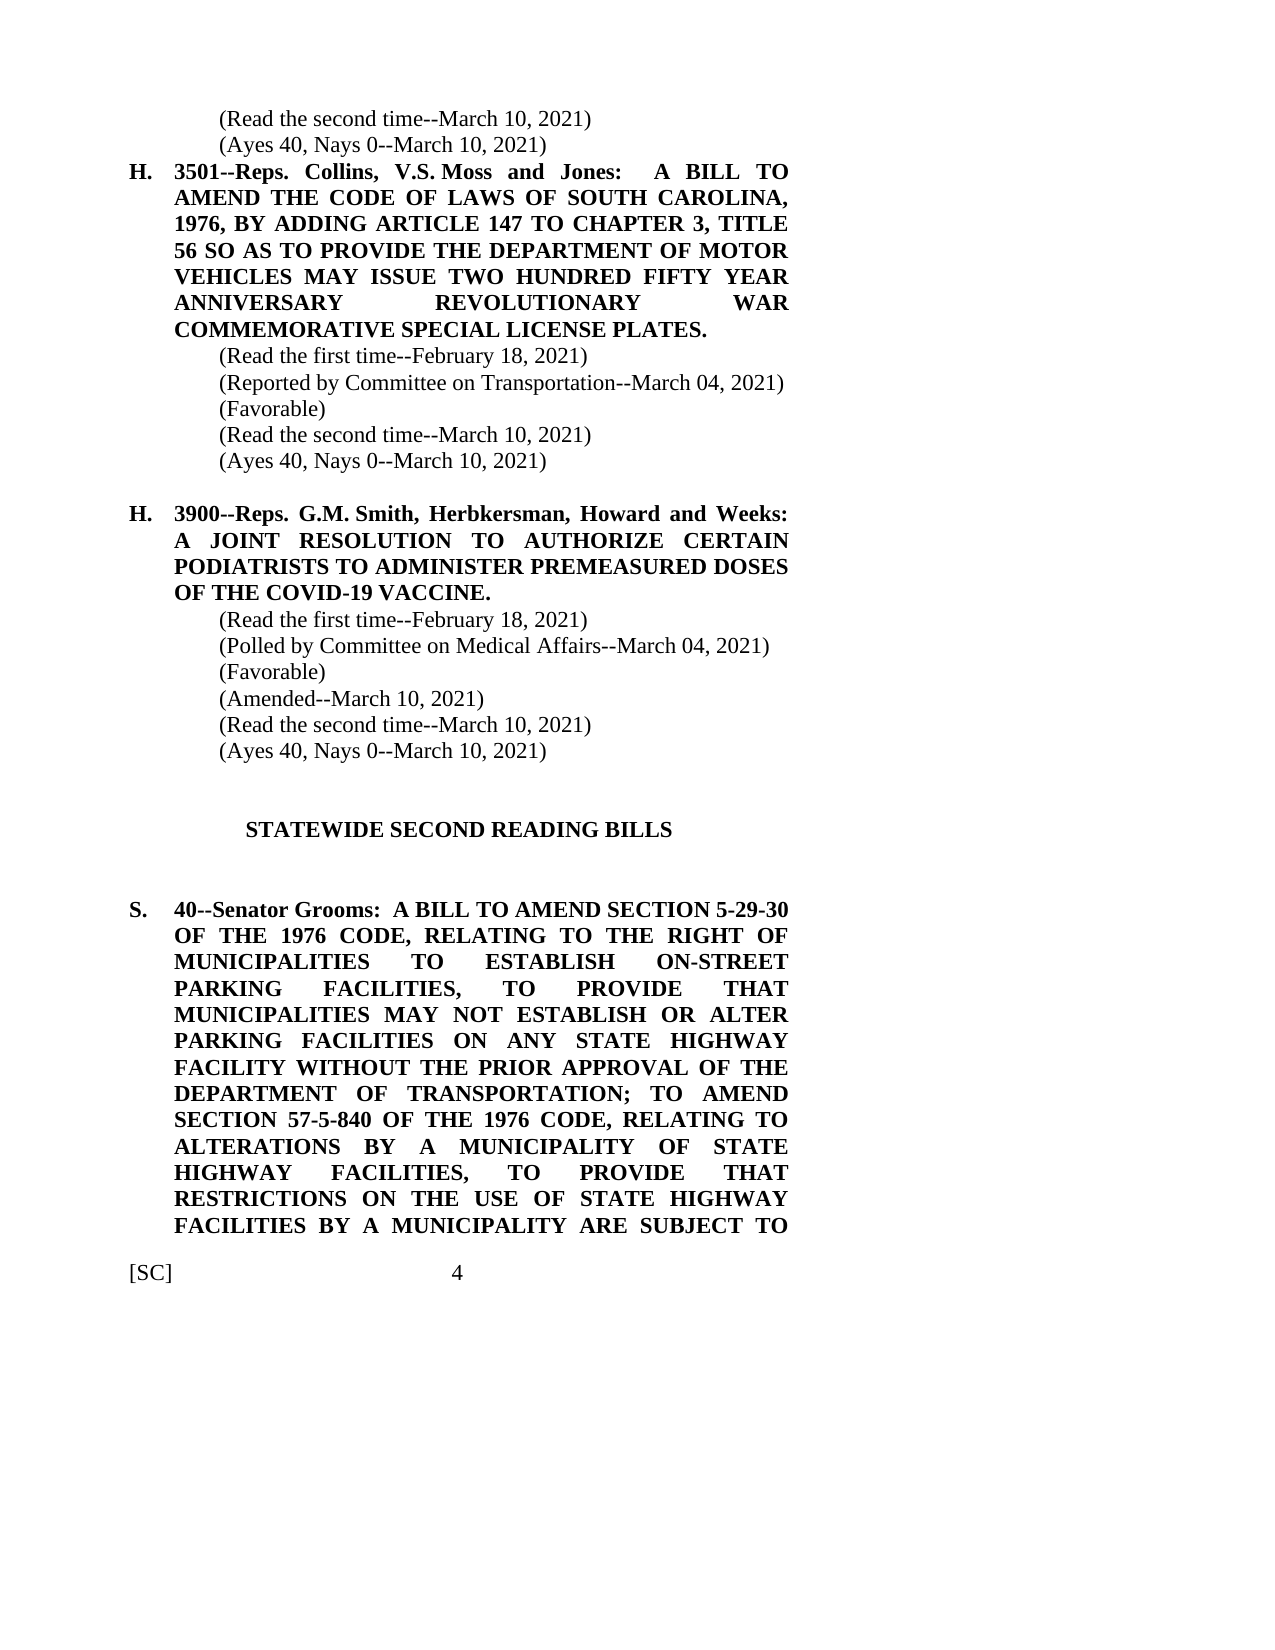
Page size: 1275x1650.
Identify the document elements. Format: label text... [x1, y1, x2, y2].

text (Ayes 40, Nays 0--March 10, 2021) [219, 448, 789, 474]
text (Read the second time--March 10, 2021) [219, 711, 789, 737]
text (Read the second time--March 10, 2021) [219, 421, 789, 448]
text (Read the second time--March 10, 2021) [219, 105, 789, 131]
text (Read the first time--February 18, 2021) [219, 342, 789, 368]
text (Polled by Committee on Medical Affairs--March 04, 2021) [219, 632, 789, 658]
text (Ayes 40, Nays 0--March 10, 2021) [219, 131, 789, 158]
subtitle STATEWIDE SECOND READING BILLS [129, 817, 789, 843]
text (Read the first time--February 18, 2021) [219, 606, 789, 632]
text (Favorable) [219, 658, 789, 685]
text (Ayes 40, Nays 0--March 10, 2021) [219, 737, 789, 764]
title H. 3501--Reps. Collins, V.S. Moss and Jones: A BILL TO AMEND THE CODE OF LAWS OF SOUTH CAROLINA, 1976, BY ADDING ARTICLE 147 TO CHAPTER 3, TITLE 56 SO AS TO PROVIDE THE DEPARTMENT OF MOTOR VEHICLES MAY ISSUE TWO HUNDRED FIFTY YEAR ANNIVERSARY REVOLUTIONARY WAR COMMEMORATIVE SPECIAL LICENSE PLATES. [129, 158, 789, 342]
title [129, 896, 789, 1238]
text (Reported by Committee on Transportation--March 04, 2021) [219, 368, 789, 395]
title H. 3900--Reps. G.M. Smith, Herbkersman, Howard and Weeks: A JOINT RESOLUTION TO AUTHORIZE CERTAIN PODIATRISTS TO ADMINISTER PREMEASURED DOSES OF THE COVID-19 VACCINE. [129, 500, 789, 606]
text (Amended--March 10, 2021) [219, 685, 789, 711]
text (Favorable) [219, 395, 789, 421]
